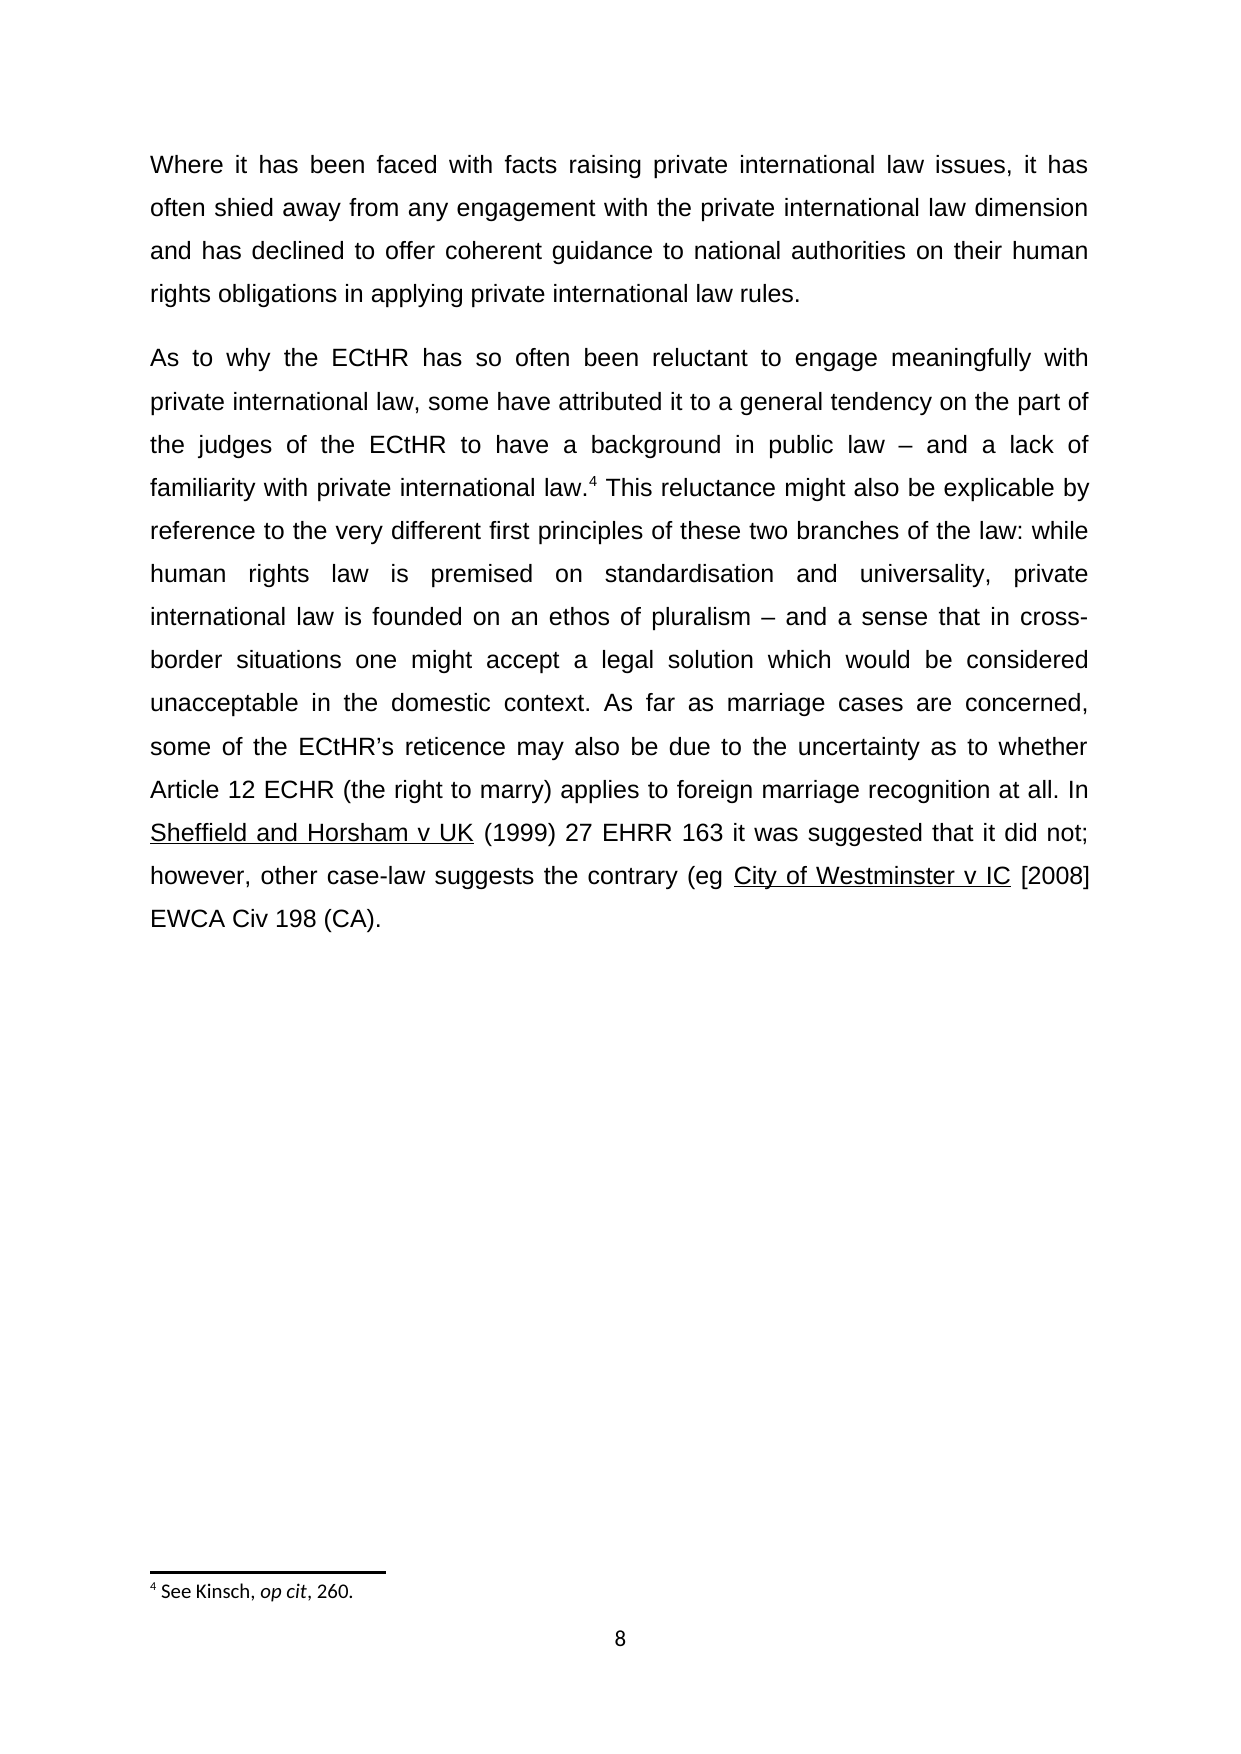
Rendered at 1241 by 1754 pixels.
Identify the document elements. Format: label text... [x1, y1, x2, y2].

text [150, 150, 1090, 308]
text As to why the ECtHR has so often been reluctant to engage meaningfully with private international law, some have attributed it to a general tendency on the part of the judges of the ECtHR to have a background in public law – and a lack of familiarity with private international law. This reluctance might also be explicable by reference to the very different first principles of these two branches of the law: while human rights law is premised on standardisation and universality, private international law is founded on an ethos of pluralism – and a sense that in cross-border situations one might accept a legal solution which would be considered unacceptable in the domestic context. As far as marriage cases are concerned, some of the ECtHR’s reticence may also be due to the uncertainty as to whether Article 12 ECHR (the right to marry) applies to foreign marriage recognition at all. In Sheffield and Horsham v UK (1999) 27 EHRR 163 it was suggested that it did not; however, other case-law suggests the contrary (eg City of Westminster v IC [2008] EWCA Civ 198 (CA). [150, 343, 1090, 933]
